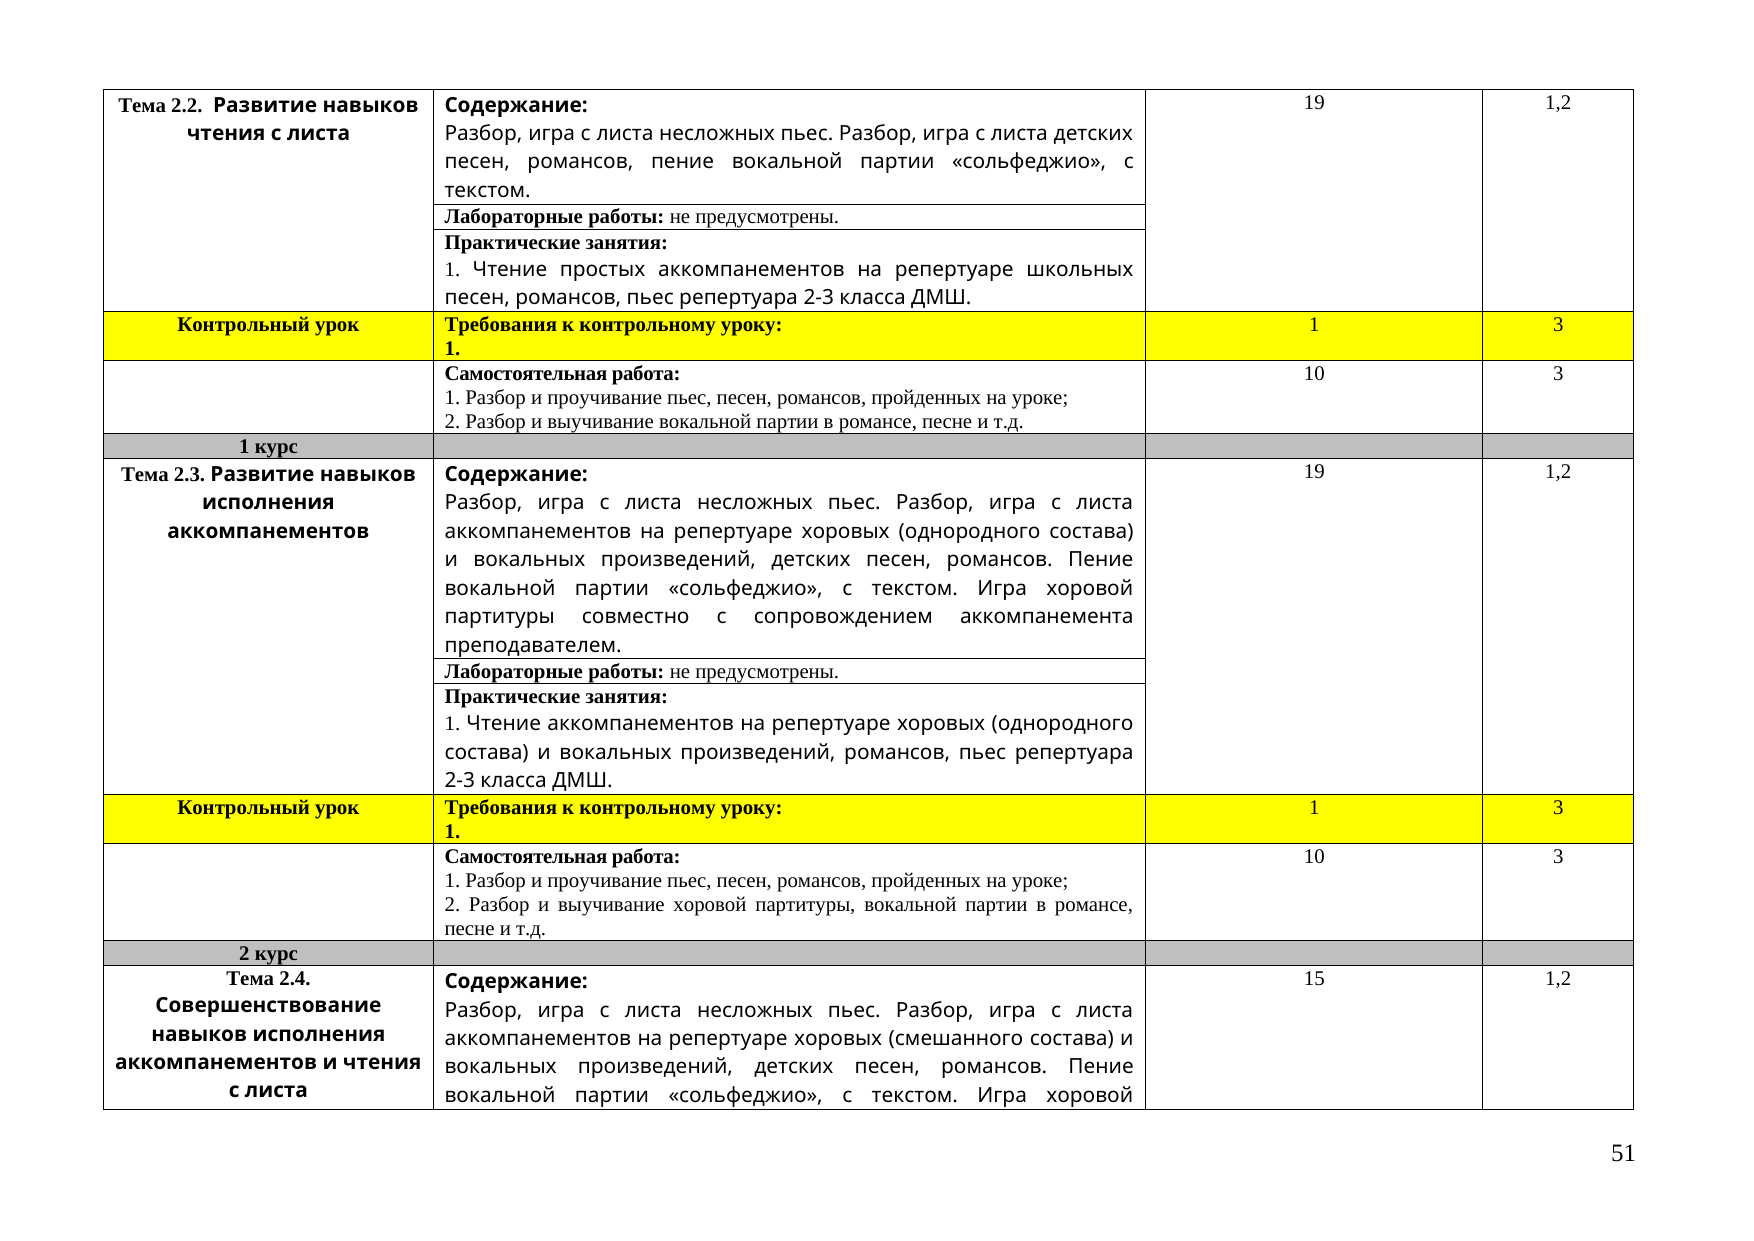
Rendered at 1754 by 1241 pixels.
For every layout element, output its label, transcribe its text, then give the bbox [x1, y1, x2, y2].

table_cell 1,2 [1483, 966, 1633, 1108]
table_cell 1 курс [104, 434, 433, 458]
table_cell [434, 941, 1145, 965]
table_cell Тема 2.2. Развитие навыков чтения с листа [104, 90, 433, 311]
table_cell Контрольный урок [104, 312, 433, 360]
table_cell 10 [1146, 844, 1482, 940]
table_cell Содержание: Разбор, игра с листа несложных пьес. Разбор, игра с листа детских песен, романсов, пение вокальной партии «сольфеджио», с текстом. [434, 90, 1145, 203]
table_cell 1,2 [1483, 459, 1633, 794]
table_cell [434, 434, 1145, 458]
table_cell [104, 966, 433, 1108]
table_cell 19 [1146, 459, 1482, 794]
table_cell [1483, 434, 1633, 458]
table_cell Контрольный урок [104, 795, 433, 843]
table_cell [1146, 941, 1482, 965]
table_cell Требования к контрольному уроку: 1. [434, 312, 1145, 360]
table_cell 1 [1146, 795, 1482, 843]
table_cell 15 [1146, 966, 1482, 1108]
table_cell Требования к контрольному уроку: 1. [434, 795, 1145, 843]
table_cell Лабораторные работы: не предусмотрены. [434, 659, 1145, 683]
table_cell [434, 966, 1145, 1108]
table_cell Тема 2.3. Развитие навыков исполнения аккомпанементов [104, 459, 433, 794]
table_cell 19 [1146, 90, 1482, 311]
table_cell Лабораторные работы: не предусмотрены. [434, 205, 1145, 228]
table_cell 10 [1146, 361, 1482, 433]
table_cell 2 курс [104, 941, 433, 965]
table_cell Практические занятия: 1. Чтение простых аккомпанементов на репертуаре школьных песен, романсов, пьес репертуара 2-3 класса ДМШ. [434, 230, 1145, 311]
table_cell 3 [1483, 312, 1633, 360]
table_cell 1,2 [1483, 90, 1633, 311]
table_cell [1146, 434, 1482, 458]
table_cell [104, 844, 433, 940]
table_cell Содержание: Разбор, игра с листа несложных пьес. Разбор, игра с листа аккомпанементов на репертуаре хоровых (однородного состава) и вокальных произведений, детских песен, романсов. Пение вокальной партии «сольфеджио», с текстом. Игра хоровой партитуры совместно с сопровождением аккомпанемента преподавателем. [434, 459, 1145, 658]
table_cell [104, 361, 433, 433]
table_cell 1 [1146, 312, 1482, 360]
table_cell 3 [1483, 844, 1633, 940]
table_cell 3 [1483, 795, 1633, 843]
table_cell 3 [1483, 361, 1633, 433]
table_cell Практические занятия: 1. Чтение аккомпанементов на репертуаре хоровых (однородного состава) и вокальных произведений, романсов, пьес репертуара 2-3 класса ДМШ. [434, 684, 1145, 794]
table_cell [1483, 941, 1633, 965]
